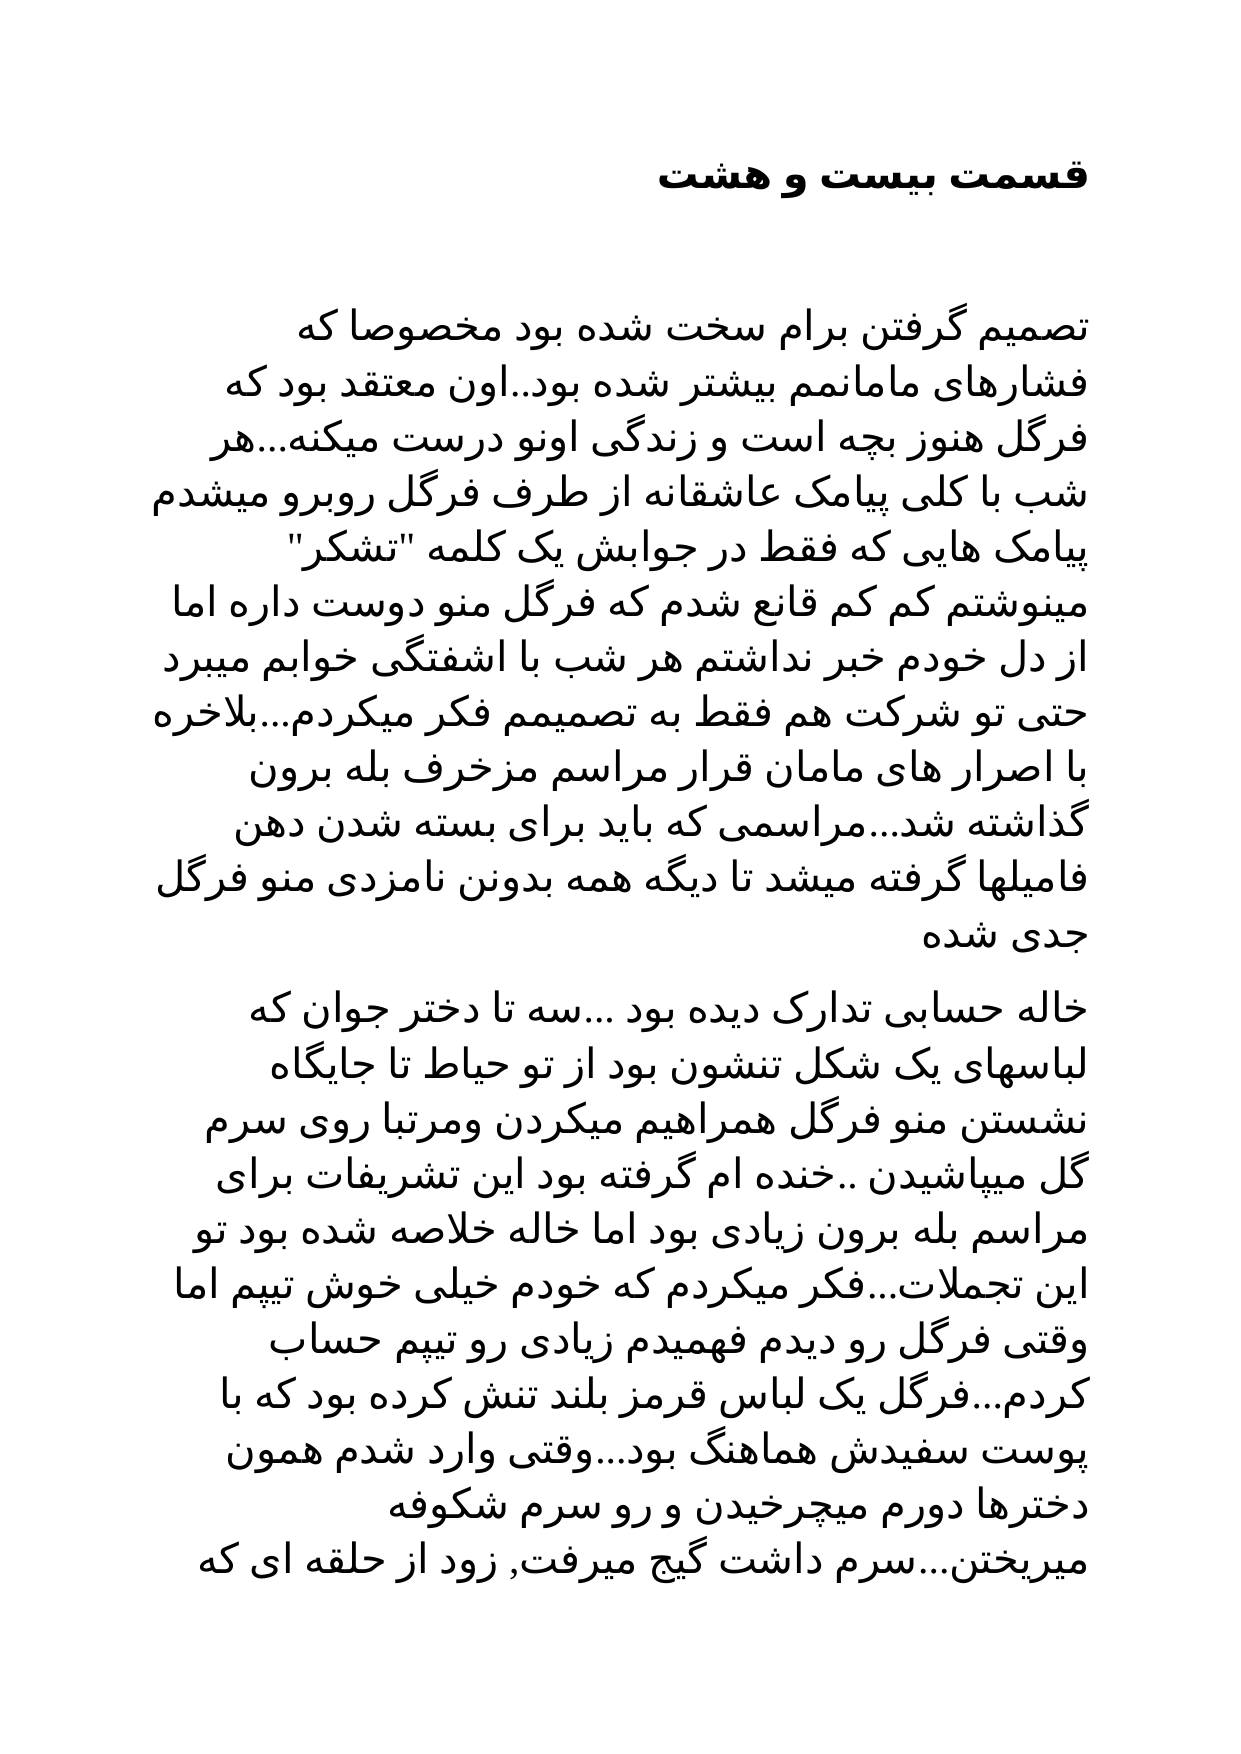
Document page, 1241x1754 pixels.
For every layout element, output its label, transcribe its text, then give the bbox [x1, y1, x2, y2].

text تصمیم گرفتن برام سخت شده بود مخصوصا که فشارهای مامانمم بیشتر شده بود..اون معتقد بود که فرگل هنوز بچه است و زندگی اونو درست میکنه...هر شب با کلی پیامک عاشقانه از طرف فرگل روبرو میشدم پیامک هایی که فقط در جوابش یک کلمه "تشکر" مینوشتم کم کم قانع شدم که فرگل منو دوست داره اما از دل خودم خبر نداشتم هر شب با اشفتگی خوابم میبرد حتی تو شرکت هم فقط به تصمیمم فکر میکردم...بلاخره با اصرار های مامان قرار مراسم مزخرف بله برون گذاشته شد...مراسمی که باید برای بسته شدن دهن فامیلها گرفته میشد تا دیگه همه بدونن نامزدی منو فرگل جدی شده [150, 302, 1090, 956]
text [150, 984, 1090, 1583]
text قسمت بیست و هشت [150, 150, 1090, 198]
